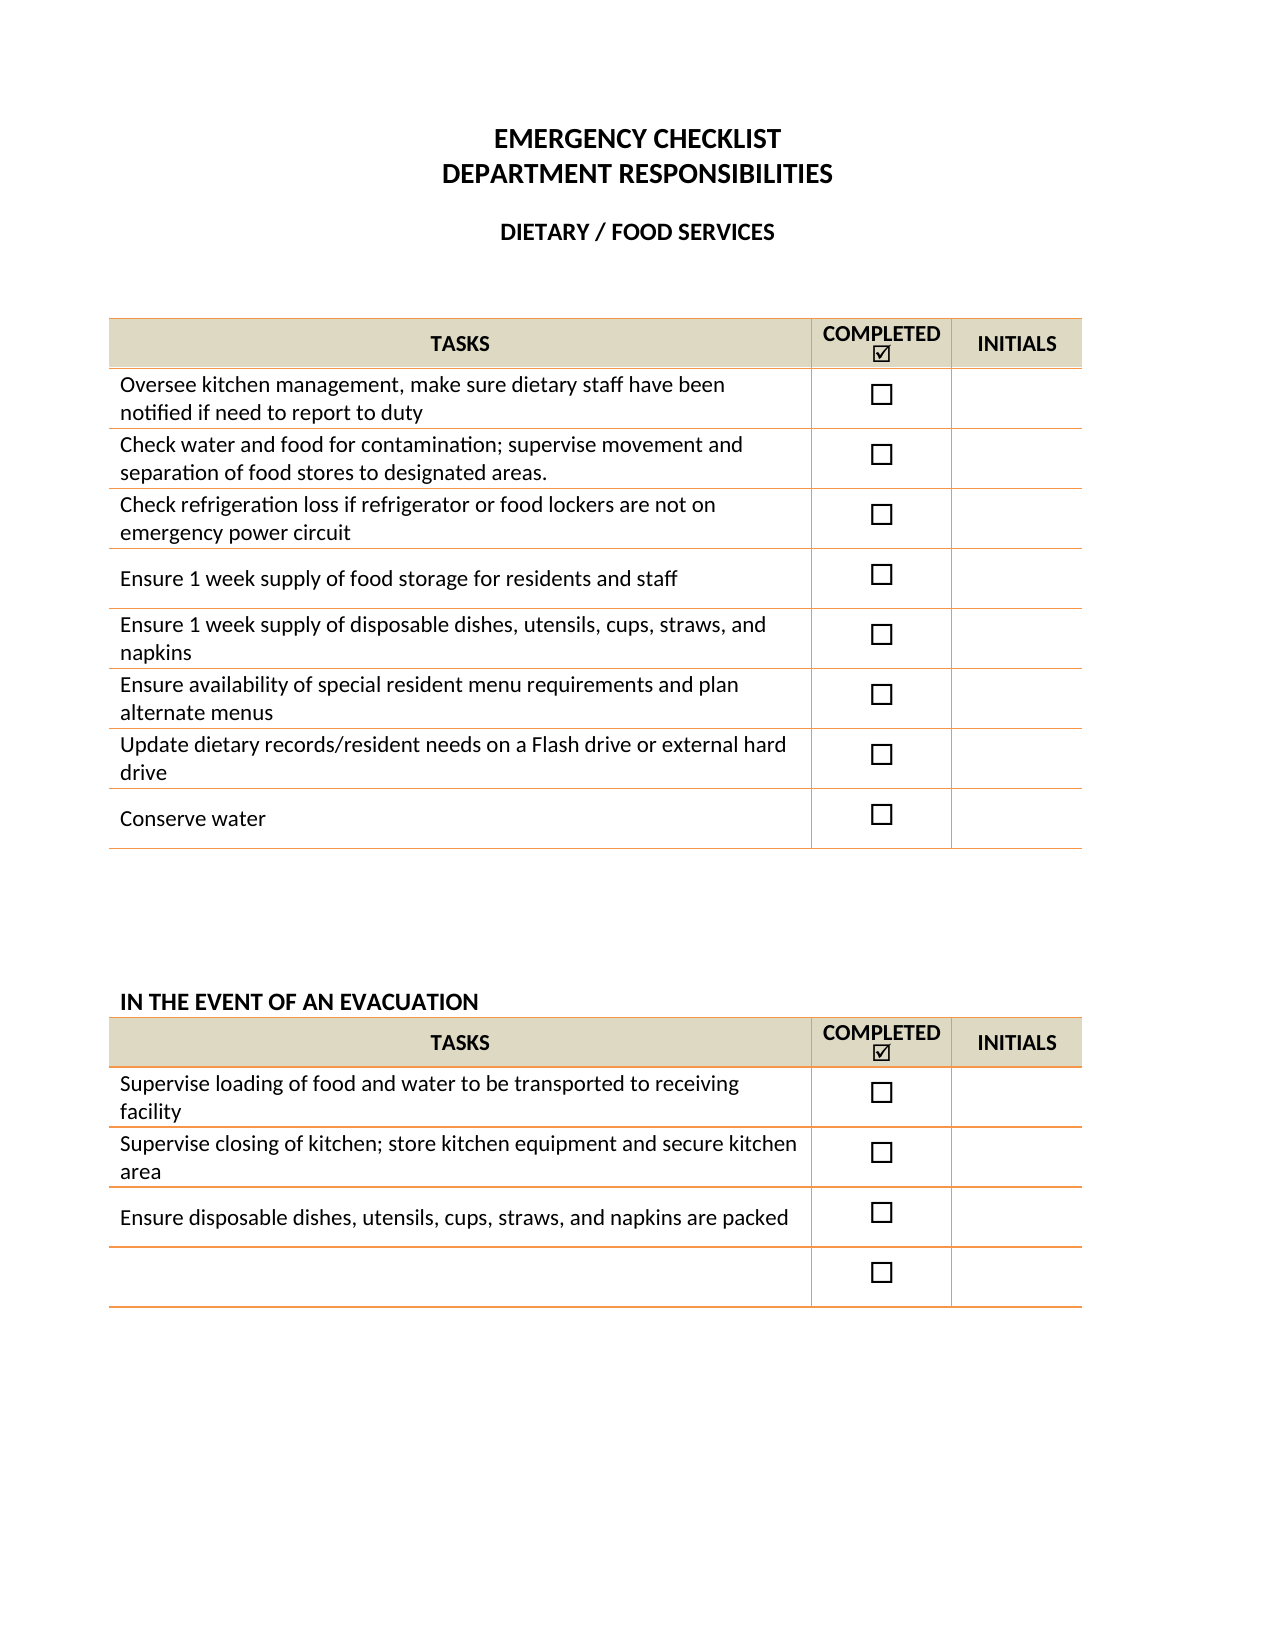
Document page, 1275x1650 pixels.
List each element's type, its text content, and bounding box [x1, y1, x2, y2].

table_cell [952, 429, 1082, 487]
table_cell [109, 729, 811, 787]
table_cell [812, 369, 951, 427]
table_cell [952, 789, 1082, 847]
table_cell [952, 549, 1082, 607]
text IN THE EVENT OF AN EVACUATION [120, 986, 1155, 1017]
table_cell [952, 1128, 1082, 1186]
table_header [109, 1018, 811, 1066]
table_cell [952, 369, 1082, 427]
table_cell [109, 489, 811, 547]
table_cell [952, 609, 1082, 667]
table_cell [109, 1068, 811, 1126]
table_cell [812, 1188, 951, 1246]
text DIETARY / FOOD SERVICES [120, 216, 1155, 247]
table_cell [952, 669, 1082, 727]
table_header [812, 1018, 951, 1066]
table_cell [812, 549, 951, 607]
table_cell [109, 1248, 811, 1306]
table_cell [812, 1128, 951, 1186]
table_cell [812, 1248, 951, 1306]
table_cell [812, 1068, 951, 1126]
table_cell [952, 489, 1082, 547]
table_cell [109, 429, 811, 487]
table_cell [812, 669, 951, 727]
text DEPARTMENT RESPONSIBILITIES [120, 156, 1155, 191]
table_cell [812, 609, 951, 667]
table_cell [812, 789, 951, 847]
text EMERGENCY CHECKLIST [120, 120, 1155, 156]
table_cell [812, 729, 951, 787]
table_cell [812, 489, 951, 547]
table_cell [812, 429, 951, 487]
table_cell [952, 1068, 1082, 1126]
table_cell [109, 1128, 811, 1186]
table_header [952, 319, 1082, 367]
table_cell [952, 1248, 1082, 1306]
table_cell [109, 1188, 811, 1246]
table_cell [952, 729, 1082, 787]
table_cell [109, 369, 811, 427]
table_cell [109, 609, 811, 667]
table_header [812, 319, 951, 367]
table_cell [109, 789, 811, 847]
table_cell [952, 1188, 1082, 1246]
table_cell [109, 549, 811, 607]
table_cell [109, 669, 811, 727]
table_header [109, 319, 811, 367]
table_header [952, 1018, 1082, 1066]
